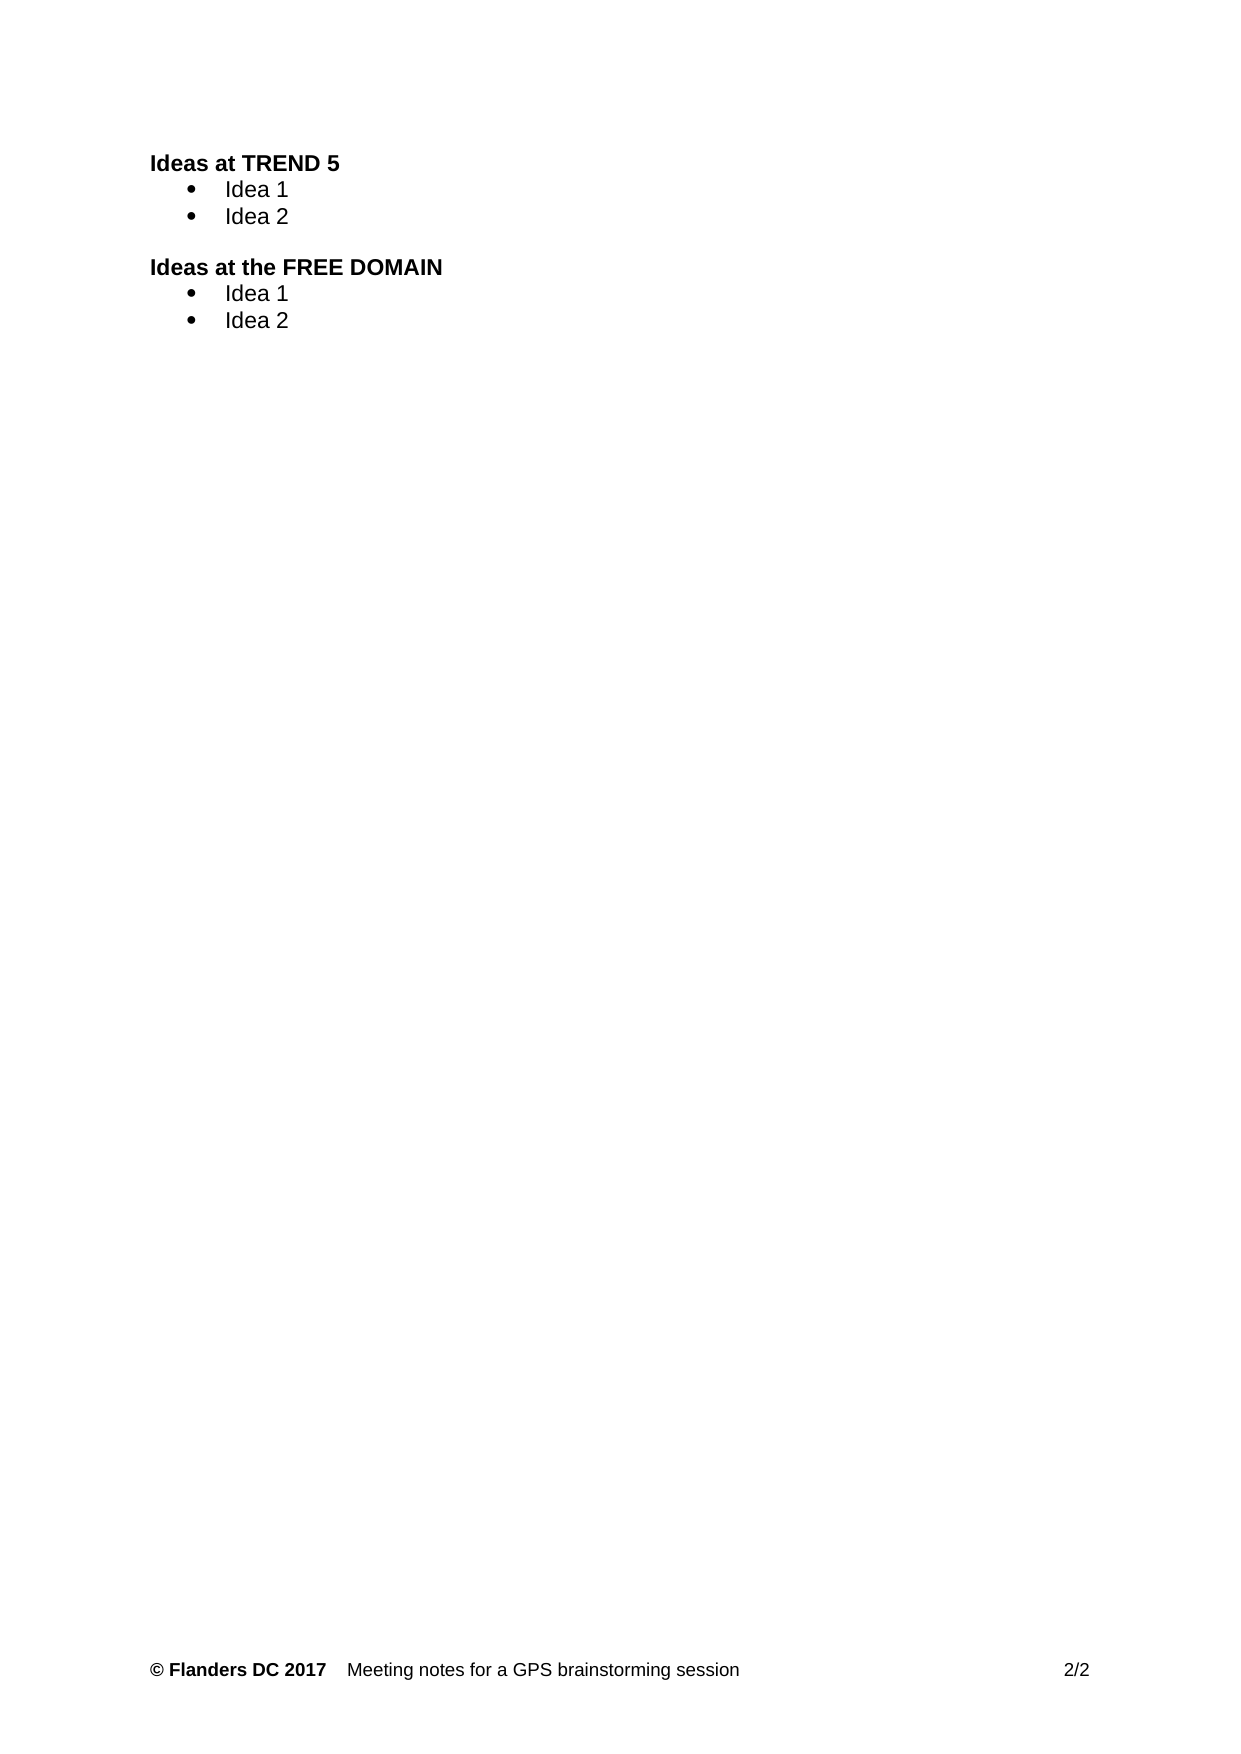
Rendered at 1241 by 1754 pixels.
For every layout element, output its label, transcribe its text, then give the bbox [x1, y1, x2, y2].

list Idea 1 [187, 176, 1090, 203]
list Idea 2 [187, 203, 1090, 229]
list Idea 1 [187, 280, 1090, 307]
subtitle Ideas at the FREE DOMAIN [150, 254, 1090, 280]
subtitle Ideas at TREND 5 [150, 150, 1090, 176]
list Idea 2 [187, 307, 1090, 333]
